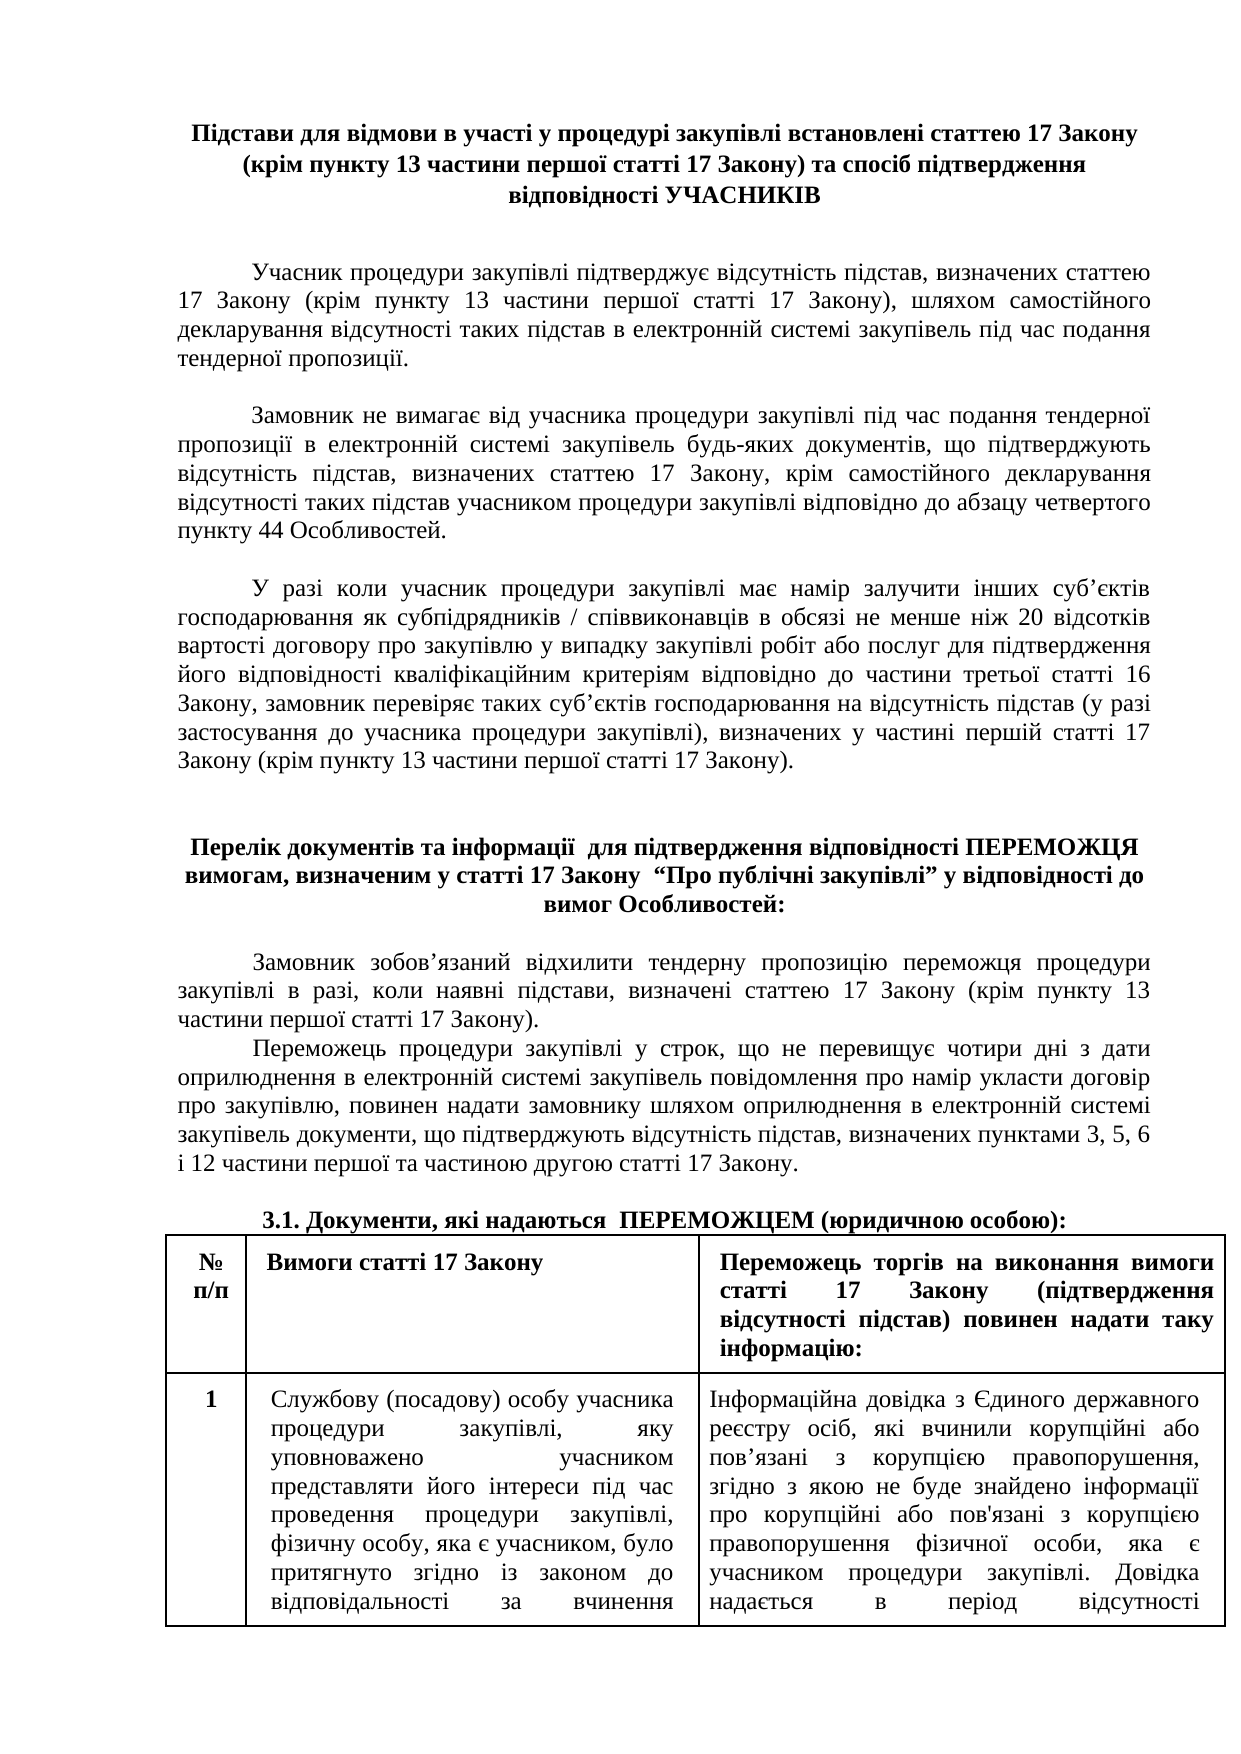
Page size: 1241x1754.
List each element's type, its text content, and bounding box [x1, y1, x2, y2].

text Перелік документів та інформації для підтвердження відповідності ПЕРЕМОЖЦЯ вимогам, визначеним у статті 17 Закону “Про публічні закупівлі” у відповідності до вимог Особливостей: [177, 832, 1152, 918]
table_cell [247, 1374, 698, 1625]
table_header Вимоги статті 17 Закону [247, 1236, 698, 1372]
text Замовник зобов’язаний відхилити тендерну пропозицію переможця процедури закупівлі в разі, коли наявні підстави, визначені статтею 17 Закону (крім пункту 13 частини першої статті 17 Закону). [177, 947, 1152, 1033]
text Учасник процедури закупівлі підтверджує відсутність підстав, визначених статтею 17 Закону (крім пункту 13 частини першої статті 17 Закону), шляхом самостійного декларування відсутності таких підстав в електронній системі закупівель під час подання тендерної пропозиції. [177, 257, 1152, 372]
text Підстави для відмови в участі у процедурі закупівлі встановлені статтею 17 Закону (крім пункту 13 частини першої статті 17 Закону) та спосіб підтвердження відповідності УЧАСНИКІВ [177, 118, 1152, 209]
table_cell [700, 1374, 1224, 1625]
table_header Переможець торгів на виконання вимоги статті 17 Закону (підтвердження відсутності підстав) повинен надати таку інформацію: [700, 1236, 1224, 1372]
table_cell 1 [167, 1374, 245, 1625]
text Замовник не вимагає від учасника процедури закупівлі під час подання тендерної пропозиції в електронній системі закупівель будь-яких документів, що підтверджують відсутність підстав, визначених статтею 17 Закону, крім самостійного декларування відсутності таких підстав учасником процедури закупівлі відповідно до абзацу четвертого пункту 44 Особливостей. [177, 400, 1152, 544]
text Переможець процедури закупівлі у строк, що не перевищує чотири дні з дати оприлюднення в електронній системі закупівель повідомлення про намір укласти договір про закупівлю, повинен надати замовнику шляхом оприлюднення в електронній системі закупівель документи, що підтверджують відсутність підстав, визначених пунктами 3, 5, 6 і 12 частини першої та частиною другою статті 17 Закону. [177, 1033, 1152, 1177]
text 3.1. Документи, які надаються ПЕРЕМОЖЦЕМ (юридичною особою): [177, 1205, 1152, 1234]
table_header № п/п [167, 1236, 245, 1372]
text У разі коли учасник процедури закупівлі має намір залучити інших суб’єктів господарювання як субпідрядників / співвиконавців в обсязі не менше ніж 20 відсотків вартості договору про закупівлю у випадку закупівлі робіт або послуг для підтвердження його відповідності кваліфікаційним критеріям відповідно до частини третьої статті 16 Закону, замовник перевіряє таких суб’єктів господарювання на відсутність підстав (у разі застосування до учасника процедури закупівлі), визначених у частині першій статті 17 Закону (крім пункту 13 частини першої статті 17 Закону). [177, 573, 1152, 774]
